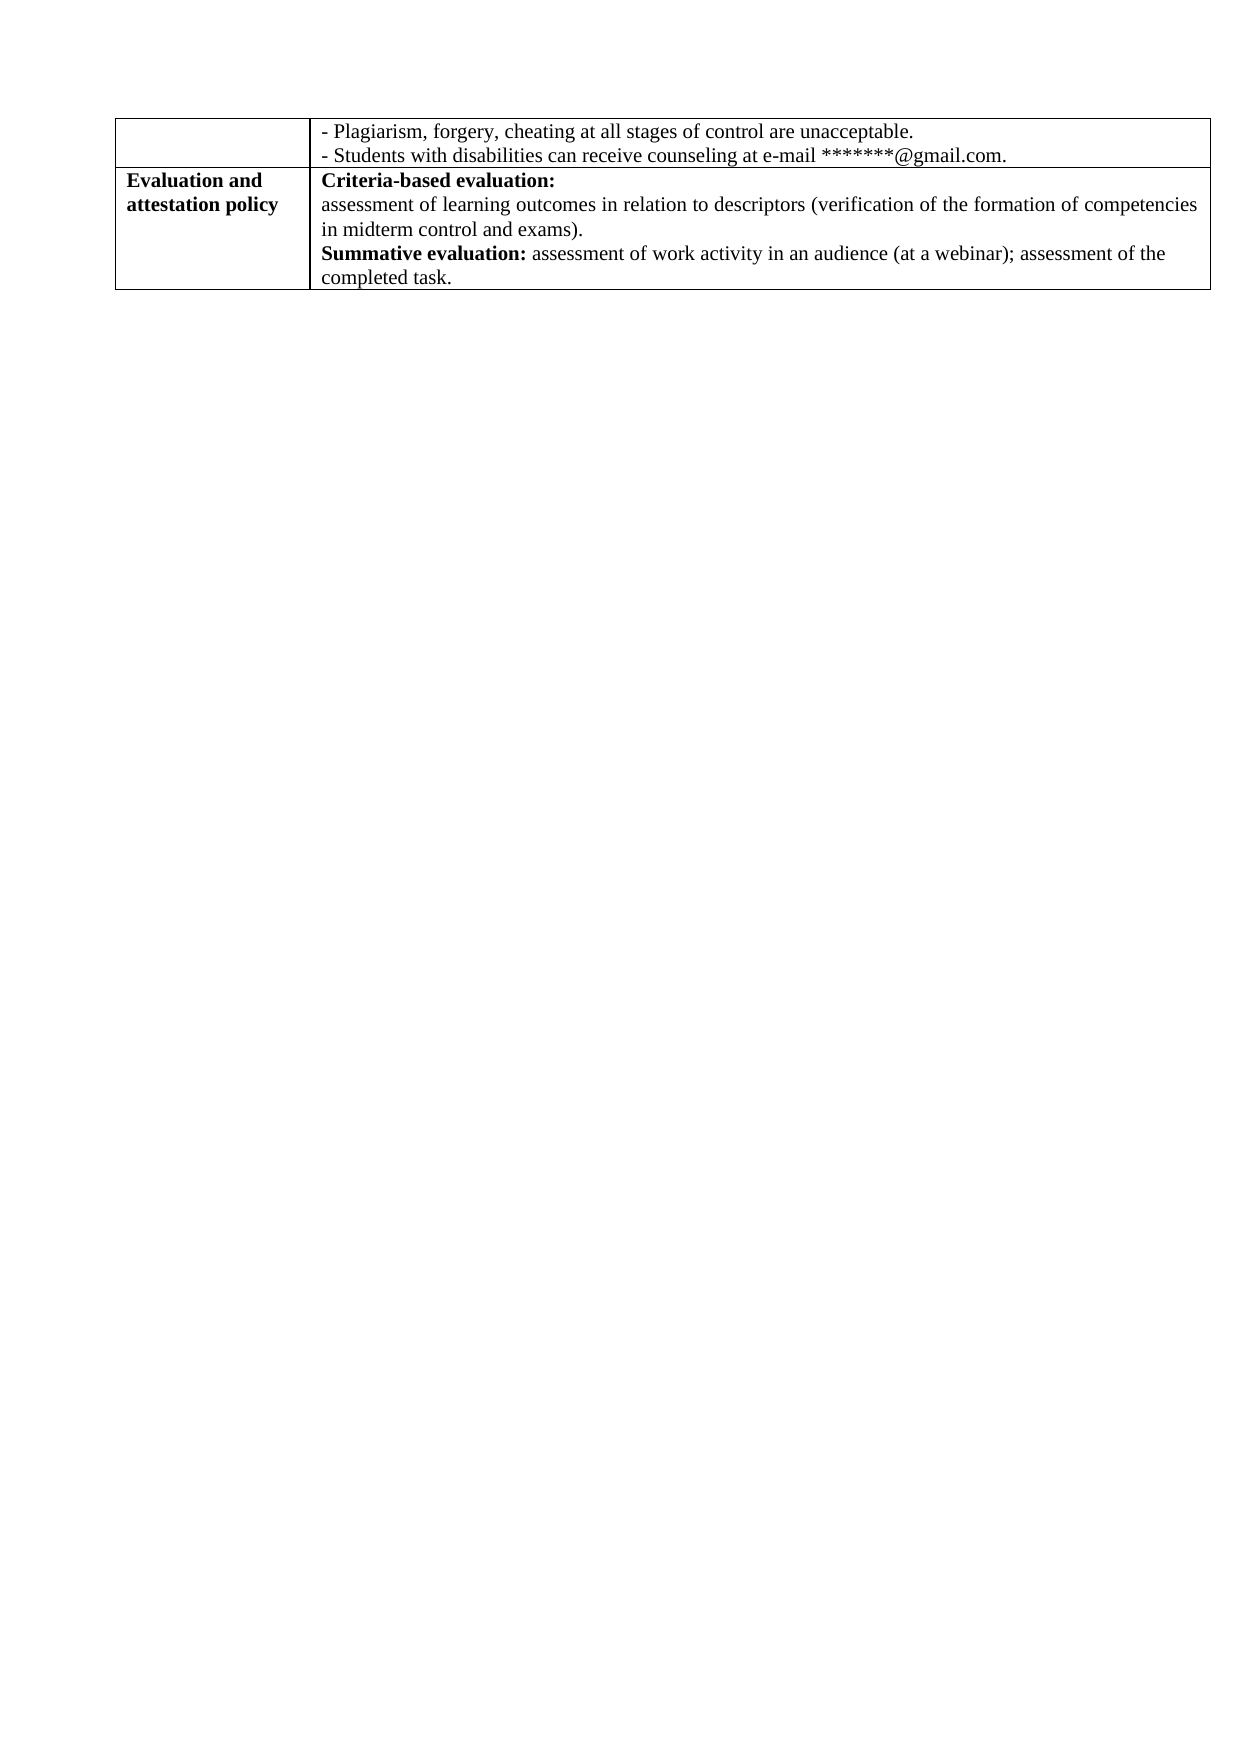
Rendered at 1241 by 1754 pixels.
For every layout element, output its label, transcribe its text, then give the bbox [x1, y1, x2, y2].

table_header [311, 119, 1210, 167]
table_cell Evaluation and attestation policy [116, 168, 309, 289]
table_cell Criteria-based evaluation: assessment of learning outcomes in relation to descriptors (verification of the formation of competencies in midterm control and exams). Summative evaluation: assessment of work activity in an audience (at a webinar); assessment of the completed task. [311, 168, 1210, 289]
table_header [116, 119, 309, 167]
